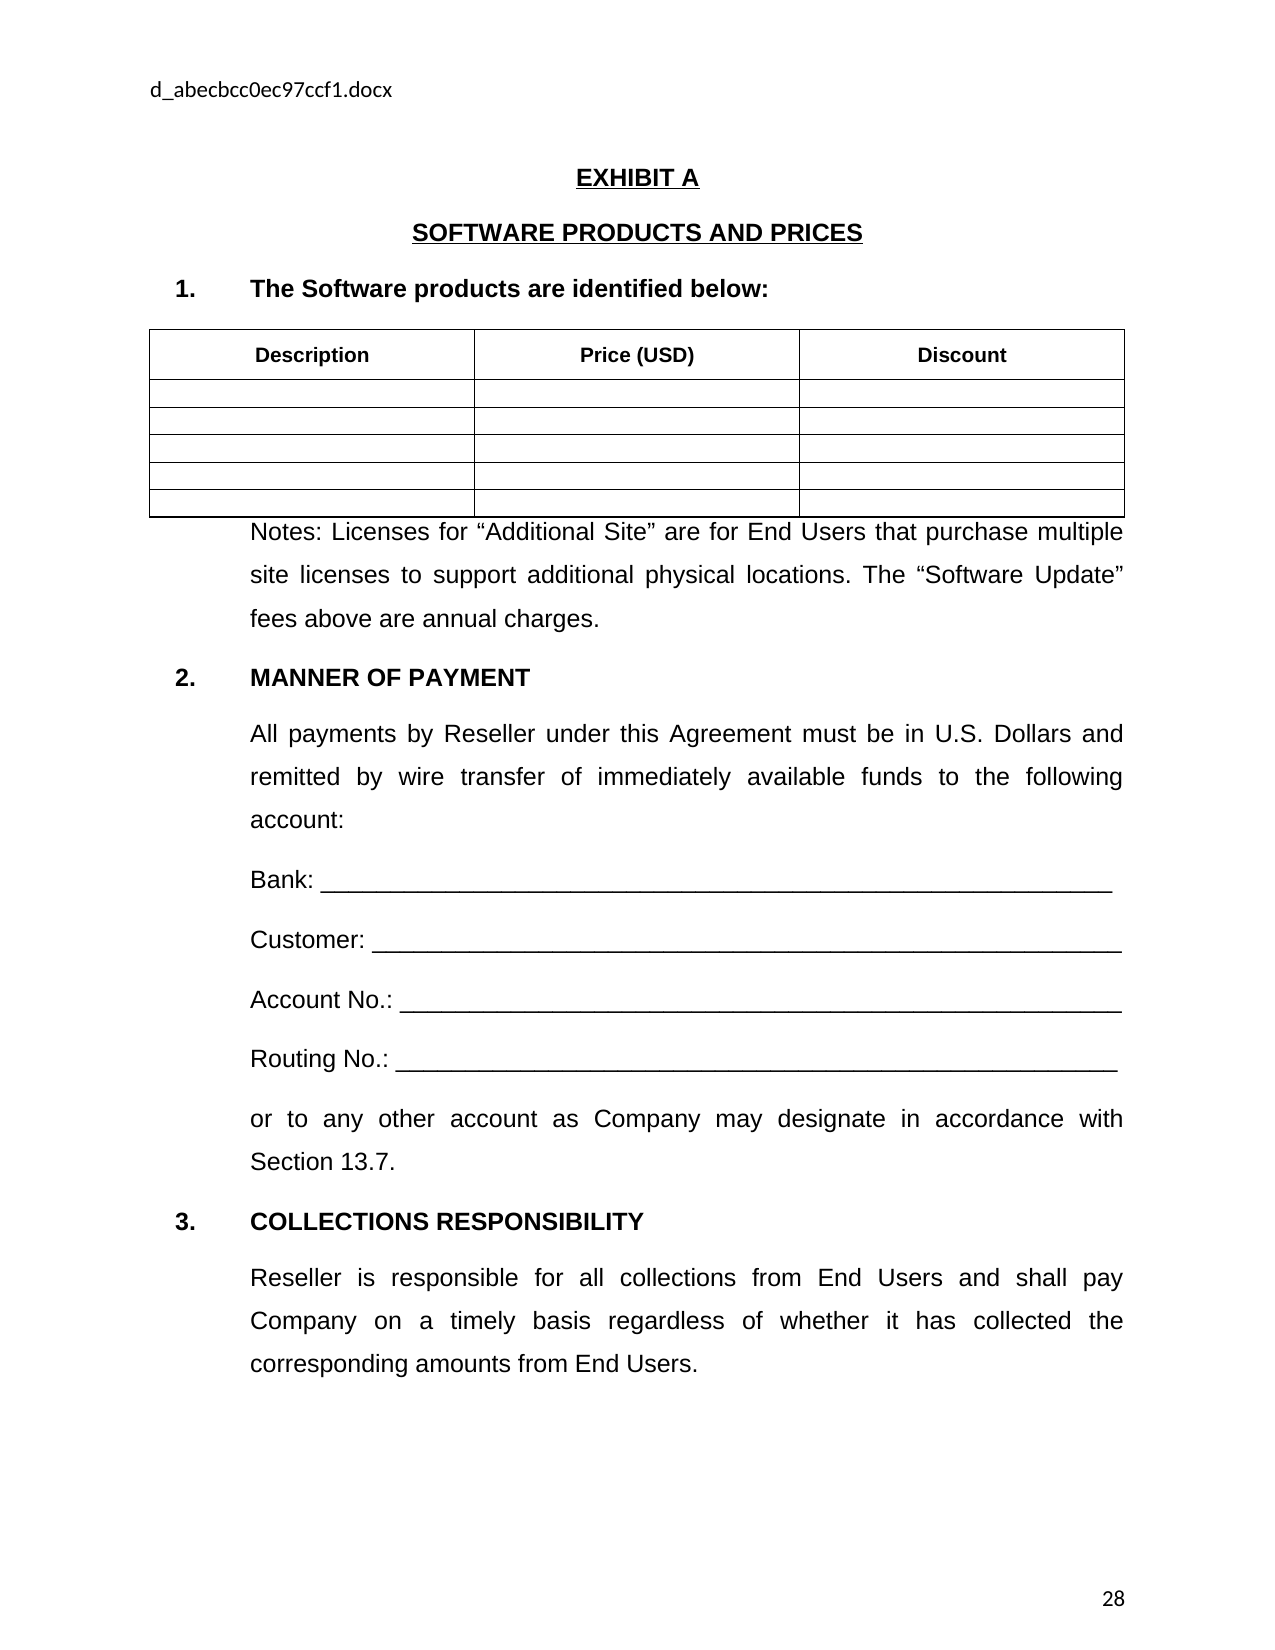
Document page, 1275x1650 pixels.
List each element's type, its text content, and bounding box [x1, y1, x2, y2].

table_cell [150, 490, 474, 516]
table_cell [150, 463, 474, 489]
table_cell [150, 408, 474, 434]
table_header Discount [800, 330, 1124, 379]
text SOFTWARE PRODUCTS AND PRICES [150, 218, 1125, 247]
list 1. The Software products are identified below: [175, 274, 1125, 302]
table_cell [150, 435, 474, 462]
table_cell [800, 463, 1124, 489]
text EXHIBIT A [150, 162, 1125, 191]
table_cell [475, 463, 799, 489]
table_cell [475, 408, 799, 434]
table_cell [800, 408, 1124, 434]
list Routing No.: ____________________________________________________ [250, 1044, 1125, 1073]
list All payments by Reseller under this Agreement must be in U.S. Dollars and remitted by wire transfer of immediately available funds to the following account: [250, 719, 1125, 834]
table_cell [800, 490, 1124, 516]
table_cell [800, 380, 1124, 407]
list Customer: ______________________________________________________ [250, 925, 1125, 954]
list Account No.: ____________________________________________________ [250, 985, 1125, 1013]
list Reseller is responsible for all collections from End Users and shall pay Company on a timely basis regardless of whether it has collected the corresponding amounts from End Users. [250, 1263, 1125, 1378]
table_header Description [150, 330, 474, 379]
table_cell [475, 435, 799, 462]
list 3. COLLECTIONS RESPONSIBILITY [175, 1207, 1125, 1236]
list or to any other account as Company may designate in accordance with Section 13.7. [250, 1104, 1125, 1176]
list Notes: Licenses for “Additional Site” are for End Users that purchase multiple site licenses to support additional physical locations. The “Software Update” fees above are annual charges. [250, 518, 1125, 632]
table_header Price (USD) [475, 330, 799, 379]
table_cell [150, 380, 474, 407]
list 2. MANNER OF PAYMENT [175, 663, 1125, 692]
table_cell [475, 490, 799, 516]
table_cell [475, 380, 799, 407]
list Bank: _________________________________________________________ [250, 865, 1125, 894]
table_cell [800, 435, 1124, 462]
